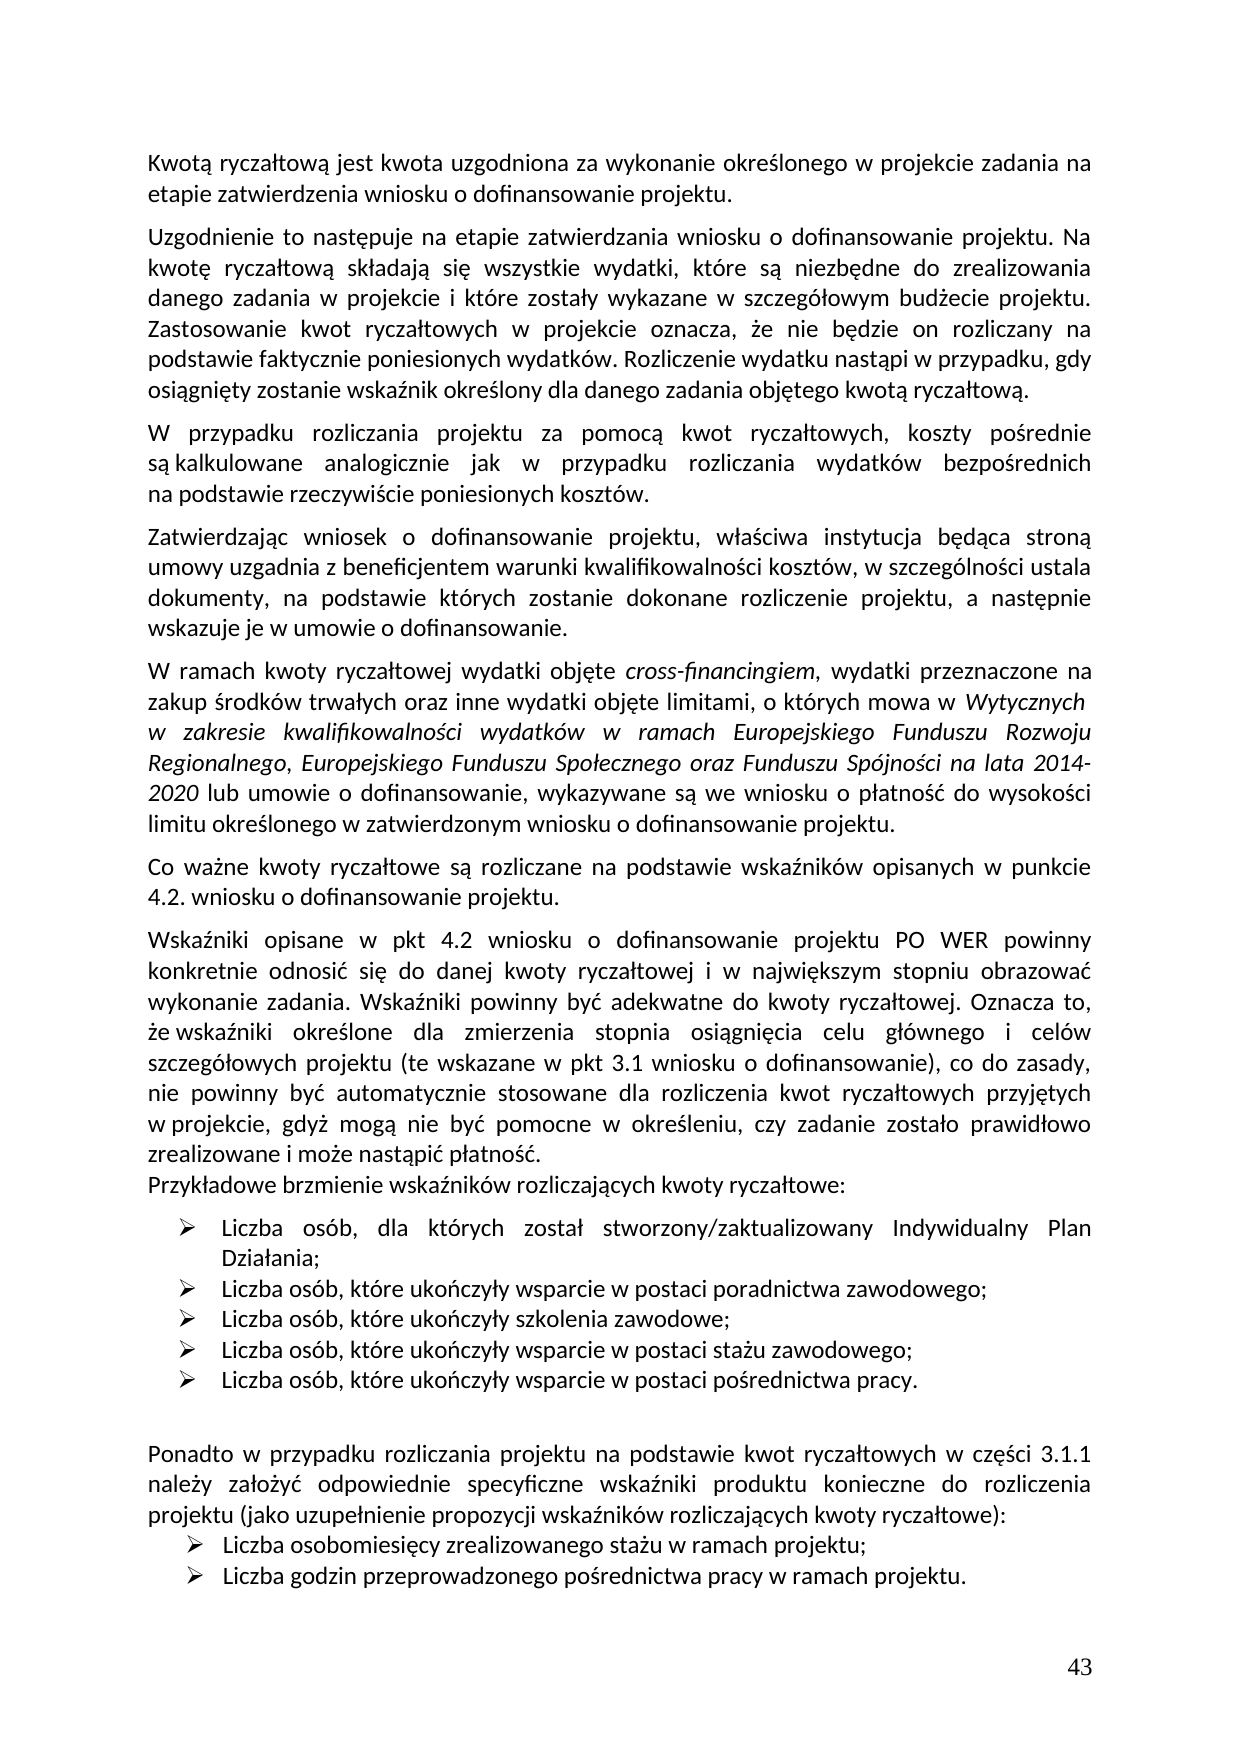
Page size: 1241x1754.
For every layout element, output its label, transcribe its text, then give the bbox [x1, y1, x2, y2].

text Co ważne kwoty ryczałtowe są rozliczane na podstawie wskaźników opisanych w punkcie 4.2. wniosku o dofinansowanie projektu. [148, 851, 1093, 912]
text Kwotą ryczałtową jest kwota uzgodniona za wykonanie określonego w projekcie zadania na etapie zatwierdzenia wniosku o dofinansowanie projektu. [148, 148, 1093, 209]
text Przykładowe brzmienie wskaźników rozliczających kwoty ryczałtowe: [148, 1169, 1093, 1199]
text Wskaźniki opisane w pkt 4.2 wniosku o dofinansowanie projektu PO WER powinny konkretnie odnosić się do danej kwoty ryczałtowej i w największym stopniu obrazować wykonanie zadania. Wskaźniki powinny być adekwatne do kwoty ryczałtowej. Oznacza to, że wskaźniki określone dla zmierzenia stopnia osiągnięcia celu głównego i celów szczegółowych projektu (te wskazane w pkt 3.1 wniosku o dofinansowanie), co do zasady, nie powinny być automatycznie stosowane dla rozliczenia kwot ryczałtowych przyjętych w projekcie, gdyż mogą nie być pomocne w określeniu, czy zadanie zostało prawidłowo zrealizowane i może nastąpić płatność. [148, 924, 1093, 1169]
list Liczba osób, które ukończyły wsparcie w postaci stażu zawodowego; [177, 1334, 1093, 1364]
list Liczba godzin przeprowadzonego pośrednictwa pracy w ramach projektu. [185, 1560, 1093, 1591]
list Liczba osób, które ukończyły wsparcie w postaci pośrednictwa pracy. [177, 1364, 1093, 1395]
text Uzgodnienie to następuje na etapie zatwierdzania wniosku o dofinansowanie projektu. Na kwotę ryczałtową składają się wszystkie wydatki, które są niezbędne do zrealizowania danego zadania w projekcie i które zostały wykazane w szczegółowym budżecie projektu. Zastosowanie kwot ryczałtowych w projekcie oznacza, że nie będzie on rozliczany na podstawie faktycznie poniesionych wydatków. Rozliczenie wydatku nastąpi w przypadku, gdy osiągnięty zostanie wskaźnik określony dla danego zadania objętego kwotą ryczałtową. [148, 221, 1093, 404]
text W przypadku rozliczania projektu za pomocą kwot ryczałtowych, koszty pośrednie są kalkulowane analogicznie jak w przypadku rozliczania wydatków bezpośrednich na podstawie rzeczywiście poniesionych kosztów. [148, 417, 1093, 508]
list Liczba osobomiesięcy zrealizowanego stażu w ramach projektu; [185, 1529, 1093, 1560]
text Zatwierdzając wniosek o dofinansowanie projektu, właściwa instytucja będąca stroną umowy uzgadnia z beneficjentem warunki kwalifikowalności kosztów, w szczególności ustala dokumenty, na podstawie których zostanie dokonane rozliczenie projektu, a następnie wskazuje je w umowie o dofinansowanie. [148, 521, 1093, 643]
list Liczba osób, dla których został stworzony/zaktualizowany Indywidualny Plan Działania; [177, 1212, 1093, 1273]
list Liczba osób, które ukończyły szkolenia zawodowe; [177, 1303, 1093, 1334]
text Ponadto w przypadku rozliczania projektu na podstawie kwot ryczałtowych w części 3.1.1 należy założyć odpowiednie specyficzne wskaźniki produktu konieczne do rozliczenia projektu (jako uzupełnienie propozycji wskaźników rozliczających kwoty ryczałtowe): [148, 1438, 1093, 1529]
text W ramach kwoty ryczałtowej wydatki objęte cross-financingiem, wydatki przeznaczone na zakup środków trwałych oraz inne wydatki objęte limitami, o których mowa w Wytycznych w zakresie kwalifikowalności wydatków w ramach Europejskiego Funduszu Rozwoju Regionalnego, Europejskiego Funduszu Społecznego oraz Funduszu Spójności na lata 2014-2020 lub umowie o dofinansowanie, wykazywane są we wniosku o płatność do wysokości limitu określonego w zatwierdzonym wniosku o dofinansowanie projektu. [148, 655, 1093, 838]
list Liczba osób, które ukończyły wsparcie w postaci poradnictwa zawodowego; [177, 1273, 1093, 1303]
